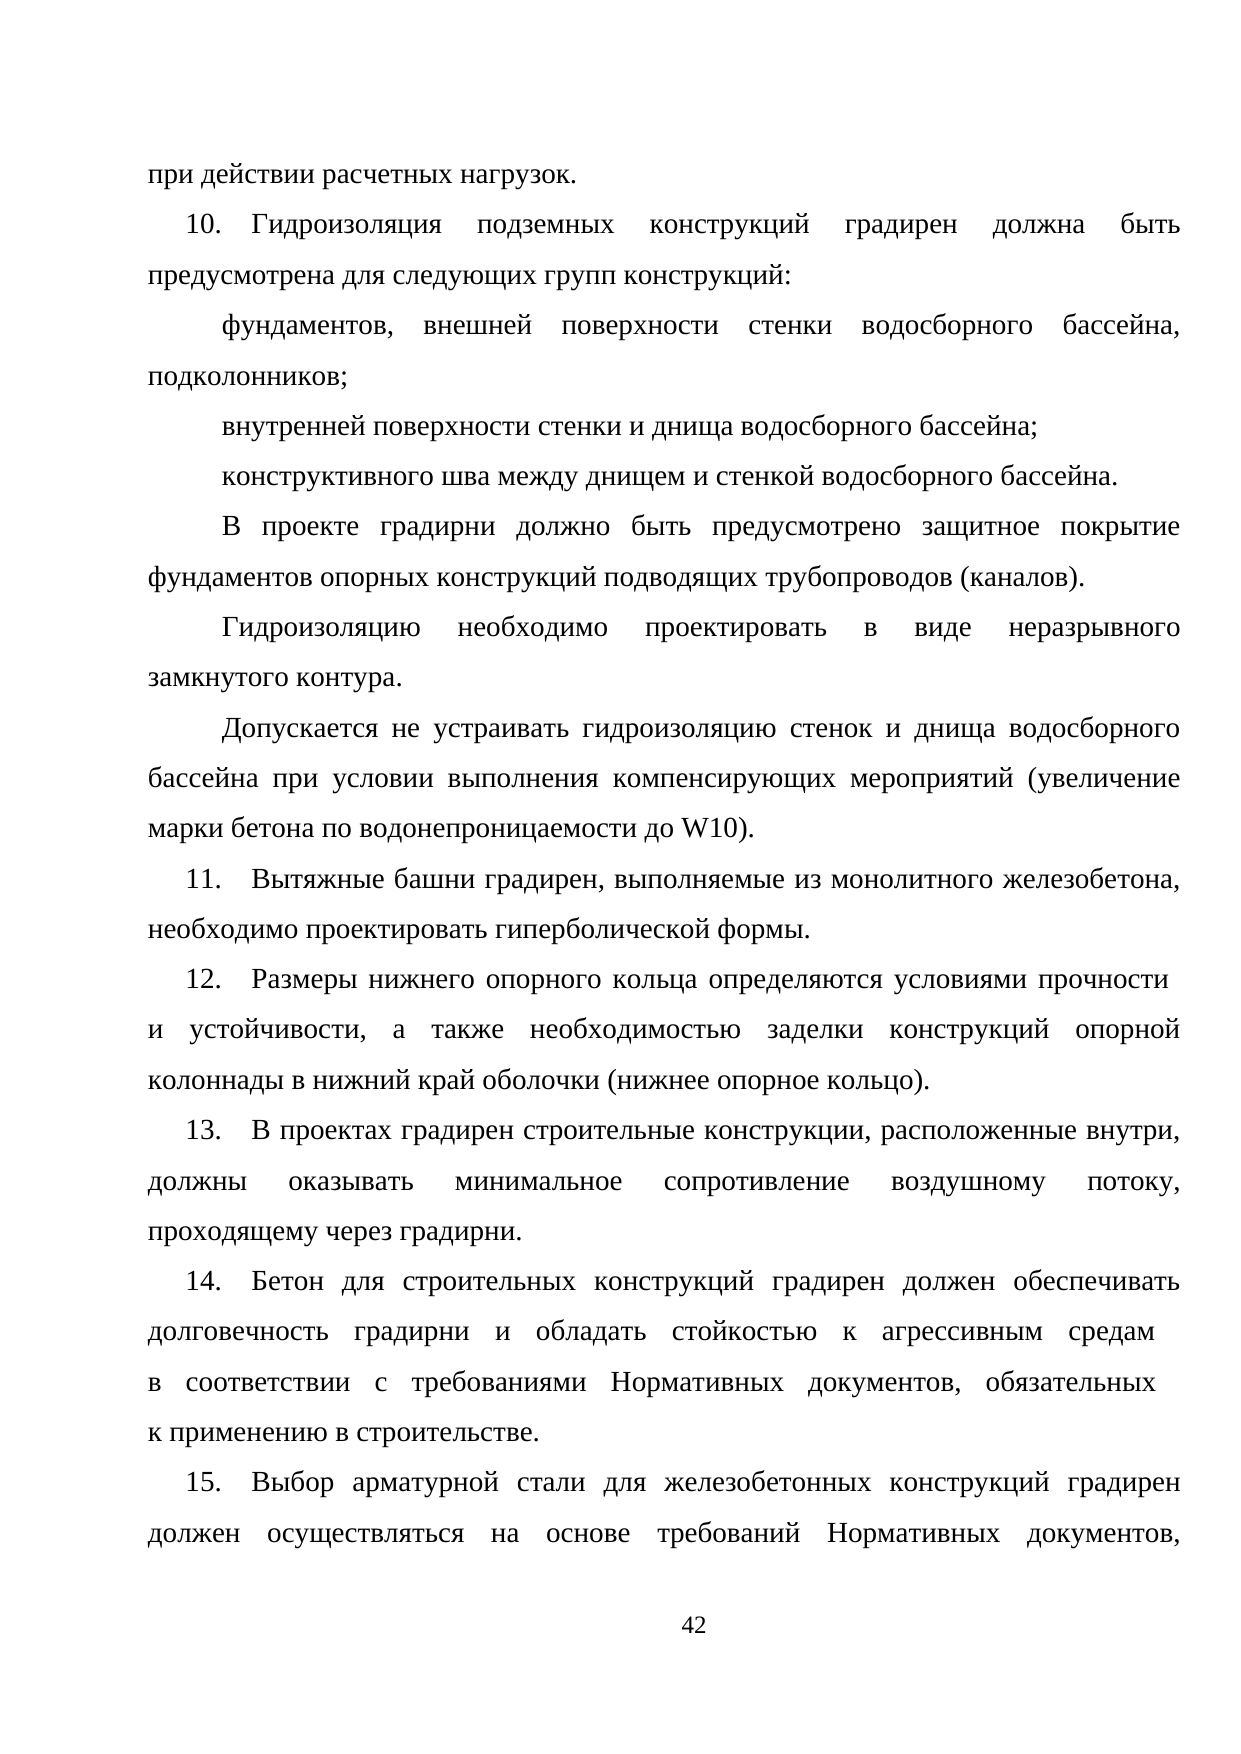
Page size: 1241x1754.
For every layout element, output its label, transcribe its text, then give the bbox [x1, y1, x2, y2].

text В проекте градирни должно быть предусмотрено защитное покрытие фундаментов опорных конструкций подводящих трубопроводов (каналов). [148, 508, 1181, 592]
text внутренней поверхности стенки и днища водосборного бассейна; [148, 408, 1181, 441]
text фундаментов, внешней поверхности стенки водосборного бассейна, подколонников; [148, 307, 1181, 391]
text конструктивного шва между днищем и стенкой водосборного бассейна. [148, 458, 1181, 492]
list В проектах градирен строительные конструкции, расположенные внутри, должны оказывать минимальное сопротивление воздушному потоку, проходящему через градирни. [148, 1112, 1181, 1246]
text Гидроизоляцию необходимо проектировать в виде неразрывного замкнутого контура. [148, 609, 1181, 693]
list Гидроизоляция подземных конструкций градирен должна быть предусмотрена для следующих групп конструкций: [148, 207, 1181, 291]
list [148, 156, 1181, 190]
list Вытяжные башни градирен, выполняемые из монолитного железобетона, необходимо проектировать гиперболической формы. [148, 861, 1181, 944]
list Бетон для строительных конструкций градирен должен обеспечивать долговечность градирни и обладать стойкостью к агрессивным средам в соответствии с требованиями Нормативных документов, обязательных к применению в строительстве. [148, 1263, 1181, 1448]
text Допускается не устраивать гидроизоляцию стенок и днища водосборного бассейна при условии выполнения компенсирующих мероприятий (увеличение марки бетона по водонепроницаемости до W10). [148, 710, 1181, 844]
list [148, 1464, 1181, 1548]
list Размеры нижнего опорного кольца определяются условиями прочности и устойчивости, а также необходимостью заделки конструкций опорной колоннады в нижний край оболочки (нижнее опорное кольцо). [148, 961, 1181, 1096]
